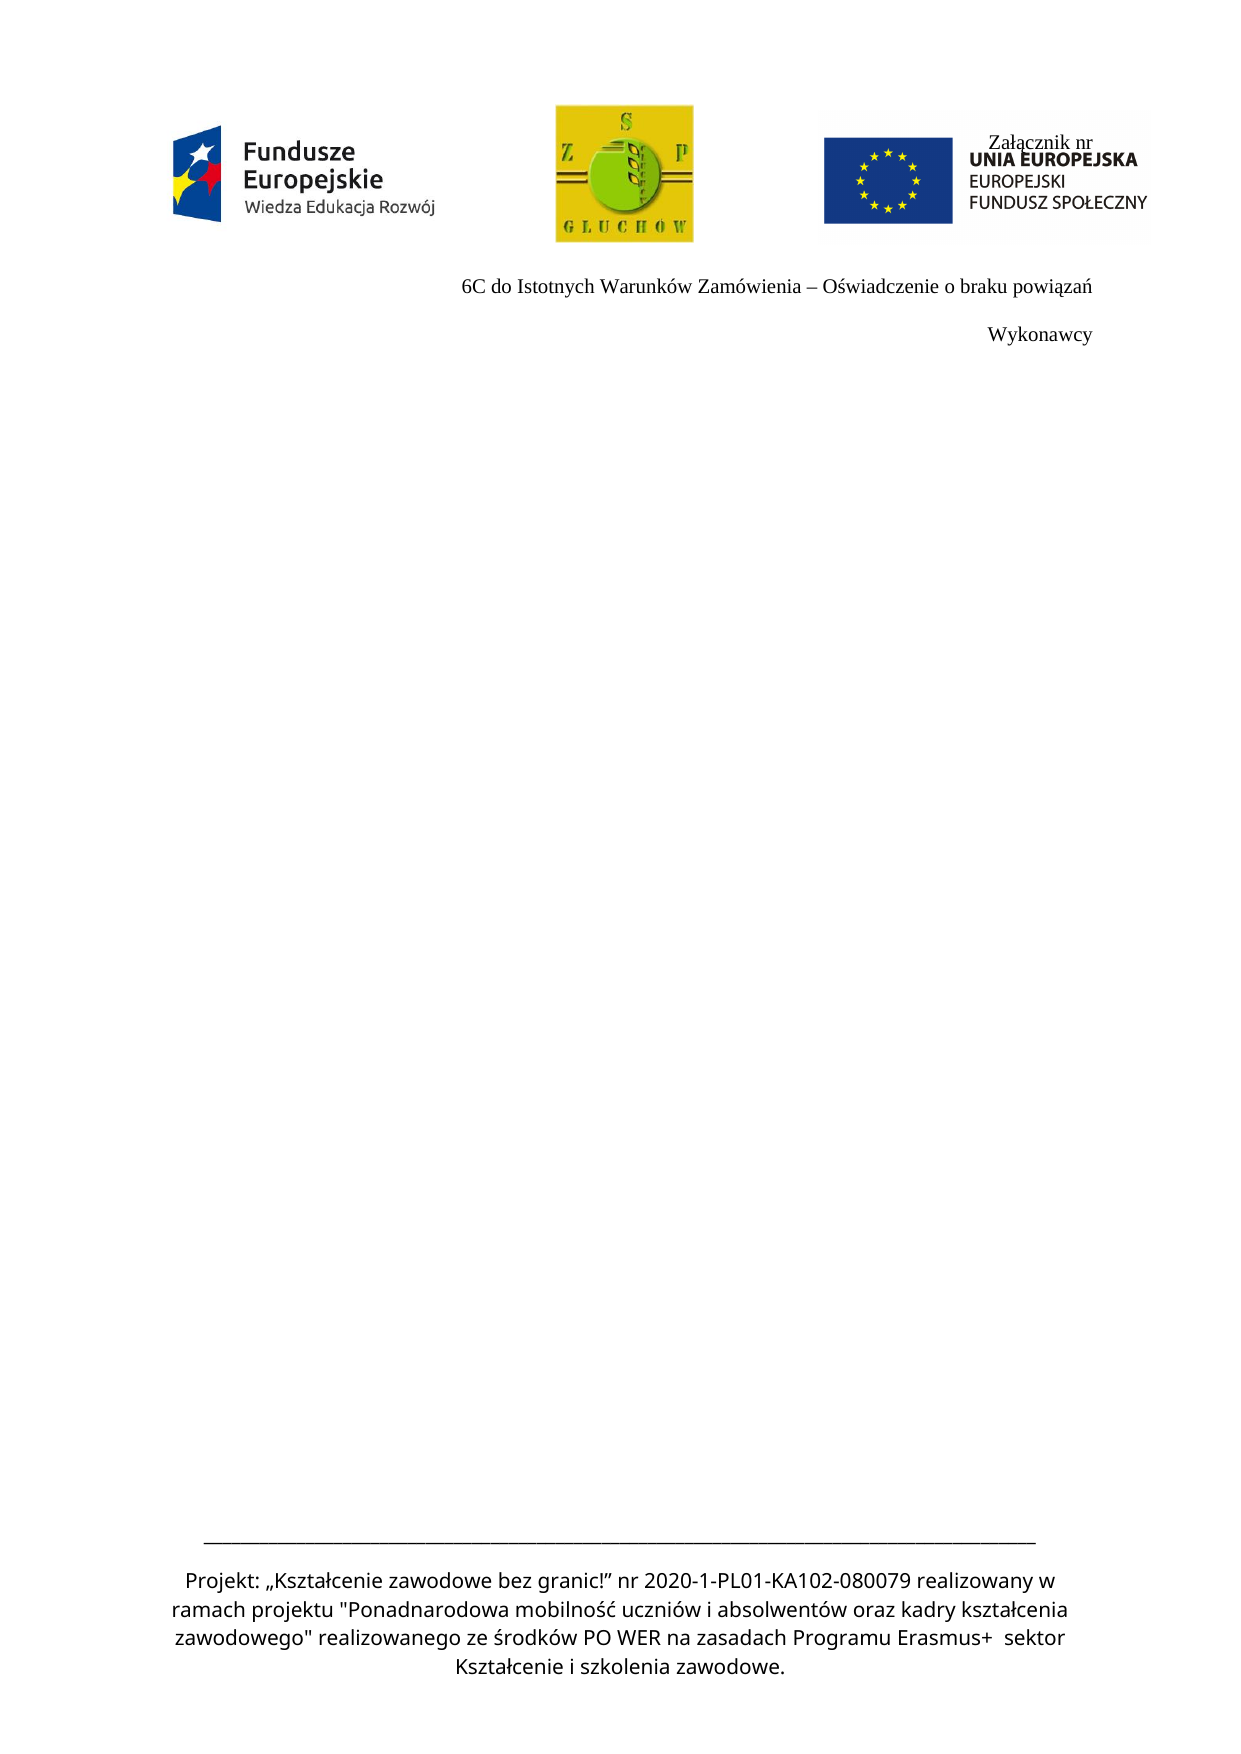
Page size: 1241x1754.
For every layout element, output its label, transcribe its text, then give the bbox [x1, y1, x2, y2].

picture [147, 101, 459, 248]
picture [817, 110, 1151, 245]
picture [555, 104, 694, 243]
text Wykonawcy [148, 322, 1093, 346]
